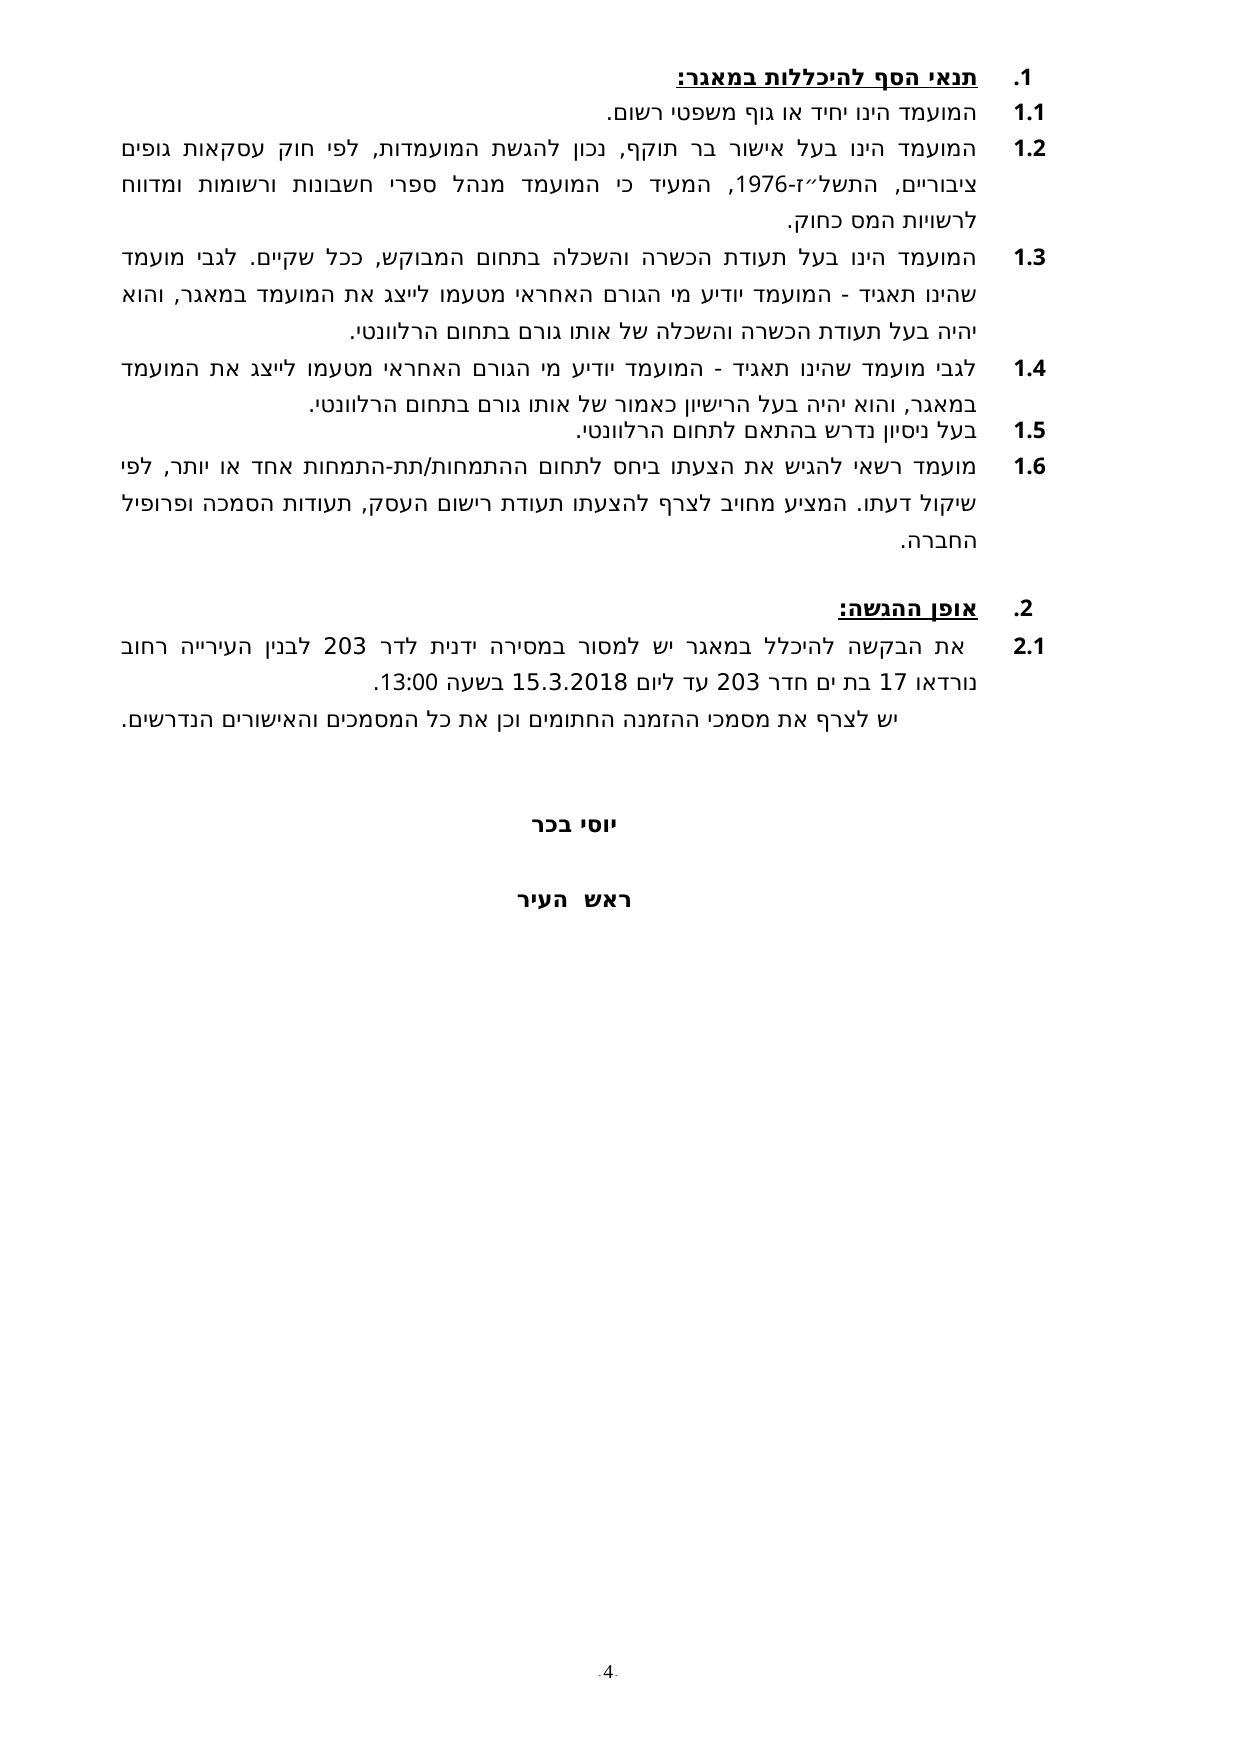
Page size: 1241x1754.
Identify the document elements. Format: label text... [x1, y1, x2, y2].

list המועמד הינו בעל אישור בר תוקף, נכון להגשת המועמדות, לפי חוק עסקאות גופים ציבוריים, התשל״ז-1976, המעיד כי המועמד מנהל ספרי חשבונות ורשומות ומדווח לרשויות המס כחוק. [121, 127, 1013, 236]
list המועמד הינו בעל תעודת הכשרה והשכלה בתחום המבוקש, ככל שקיים. לגבי מועמד שהינו תאגיד - המועמד יודיע מי הגורם האחראי מטעמו לייצג את המועמד במאגר, והוא יהיה בעל תעודת הכשרה והשכלה של אותו גורם בתחום הרלוונטי. [121, 236, 1013, 347]
subtitle ראש העיר [171, 877, 978, 914]
subtitle יוסי בכר [171, 802, 978, 840]
subtitle אופן ההגשה: [121, 583, 1013, 625]
list לגבי מועמד שהינו תאגיד - המועמד יודיע מי הגורם האחראי מטעמו לייצג את המועמד במאגר, והוא יהיה בעל הרישיון כאמור של אותו גורם בתחום הרלוונטי. [121, 347, 1013, 420]
text יש לצרף את מסמכי ההזמנה החתומים וכן את כל המסמכים והאישורים הנדרשים. [121, 698, 978, 734]
list מועמד רשאי להגיש את הצעתו ביחס לתחום ההתמחות/תת-התמחות אחד או יותר, לפי שיקול דעתו. המציע מחויב לצרף להצעתו תעודת רישום העסק, תעודות הסמכה ופרופיל החברה. [121, 445, 1013, 556]
subtitle תנאי הסף להיכללות במאגר: [121, 67, 1013, 90]
list המועמד הינו יחיד או גוף משפטי רשום. [121, 102, 1013, 125]
list את הבקשה להיכלל במאגר יש למסור במסירה ידנית לדר 203 לבנין העירייה רחוב נורדאו 17 בת ים חדר 203 עד ליום 15.3.2018 בשעה 13:00. [121, 625, 1013, 698]
list בעל ניסיון נדרש בהתאם לתחום הרלוונטי. [121, 420, 1013, 443]
